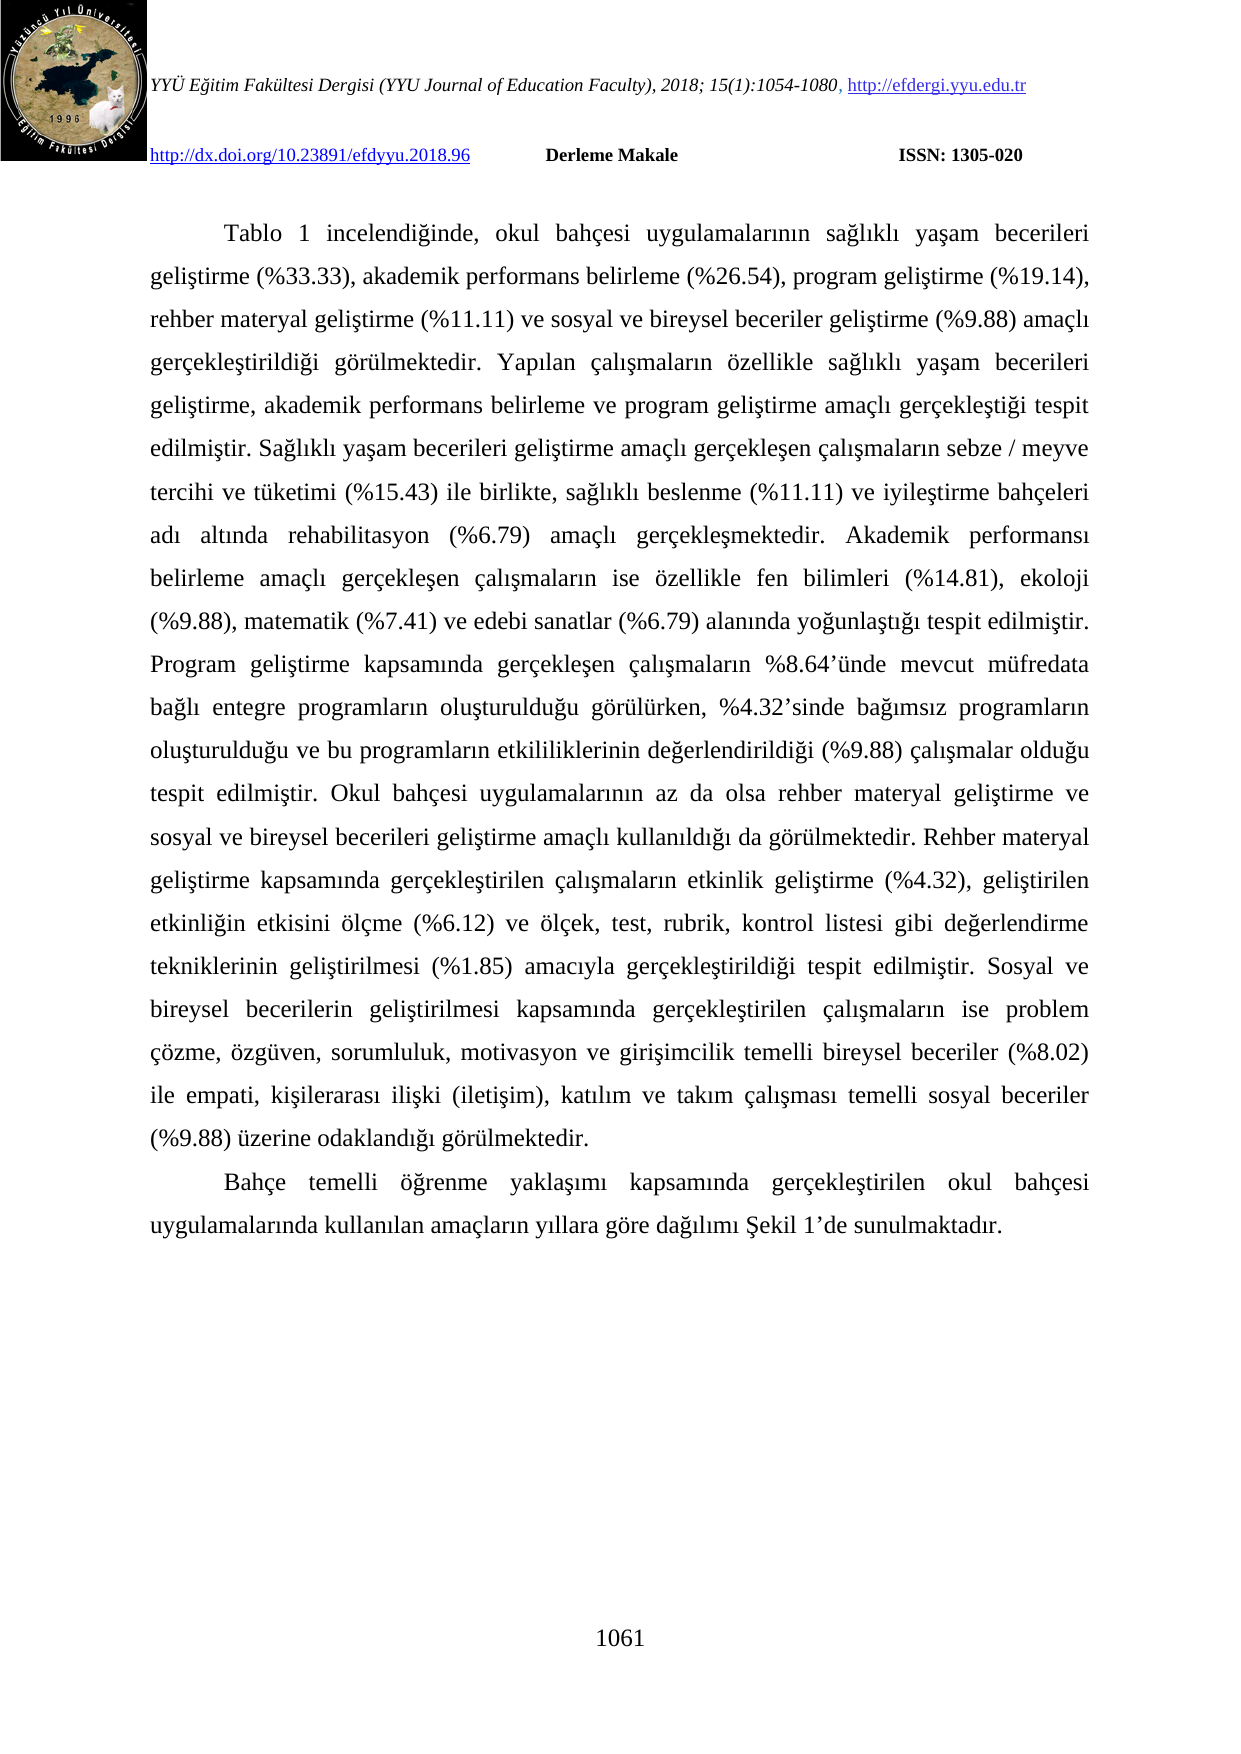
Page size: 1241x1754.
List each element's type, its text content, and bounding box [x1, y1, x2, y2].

text Bahçe temelli öğrenme yaklaşımı kapsamında gerçekleştirilen okul bahçesi uygulamalarında kullanılan amaçların yıllara göre dağılımı Şekil 1’de sunulmaktadır. [150, 1167, 1090, 1238]
text Tablo 1 incelendiğinde, okul bahçesi uygulamalarının sağlıklı yaşam becerileri geliştirme (%33.33), akademik performans belirleme (%26.54), program geliştirme (%19.14), rehber materyal geliştirme (%11.11) ve sosyal ve bireysel beceriler geliştirme (%9.88) amaçlı gerçekleştirildiği görülmektedir. Yapılan çalışmaların özellikle sağlıklı yaşam becerileri geliştirme, akademik performans belirleme ve program geliştirme amaçlı gerçekleştiği tespit edilmiştir. Sağlıklı yaşam becerileri geliştirme amaçlı gerçekleşen çalışmaların sebze / meyve tercihi ve tüketimi (%15.43) ile birlikte, sağlıklı beslenme (%11.11) ve iyileştirme bahçeleri adı altında rehabilitasyon (%6.79) amaçlı gerçekleşmektedir. Akademik performansı belirleme amaçlı gerçekleşen çalışmaların ise özellikle fen bilimleri (%14.81), ekoloji (%9.88), matematik (%7.41) ve edebi sanatlar (%6.79) alanında yoğunlaştığı tespit edilmiştir. Program geliştirme kapsamında gerçekleşen çalışmaların %8.64’ünde mevcut müfredata bağlı entegre programların oluşturulduğu görülürken, %4.32’sinde bağımsız programların oluşturulduğu ve bu programların etkililiklerinin değerlendirildiği (%9.88) çalışmalar olduğu tespit edilmiştir. Okul bahçesi uygulamalarının az da olsa rehber materyal geliştirme ve sosyal ve bireysel becerileri geliştirme amaçlı kullanıldığı da görülmektedir. Rehber materyal geliştirme kapsamında gerçekleştirilen çalışmaların etkinlik geliştirme (%4.32), geliştirilen etkinliğin etkisini ölçme (%6.12) ve ölçek, test, rubrik, kontrol listesi gibi değerlendirme tekniklerinin geliştirilmesi (%1.85) amacıyla gerçekleştirildiği tespit edilmiştir. Sosyal ve bireysel becerilerin geliştirilmesi kapsamında gerçekleştirilen çalışmaların ise problem çözme, özgüven, sorumluluk, motivasyon ve girişimcilik temelli bireysel beceriler (%8.02) ile empati, kişilerarası ilişki (iletişim), katılım ve takım çalışması temelli sosyal beceriler (%9.88) üzerine odaklandığı görülmektedir. [150, 218, 1090, 1152]
picture [0, 0, 147, 159]
